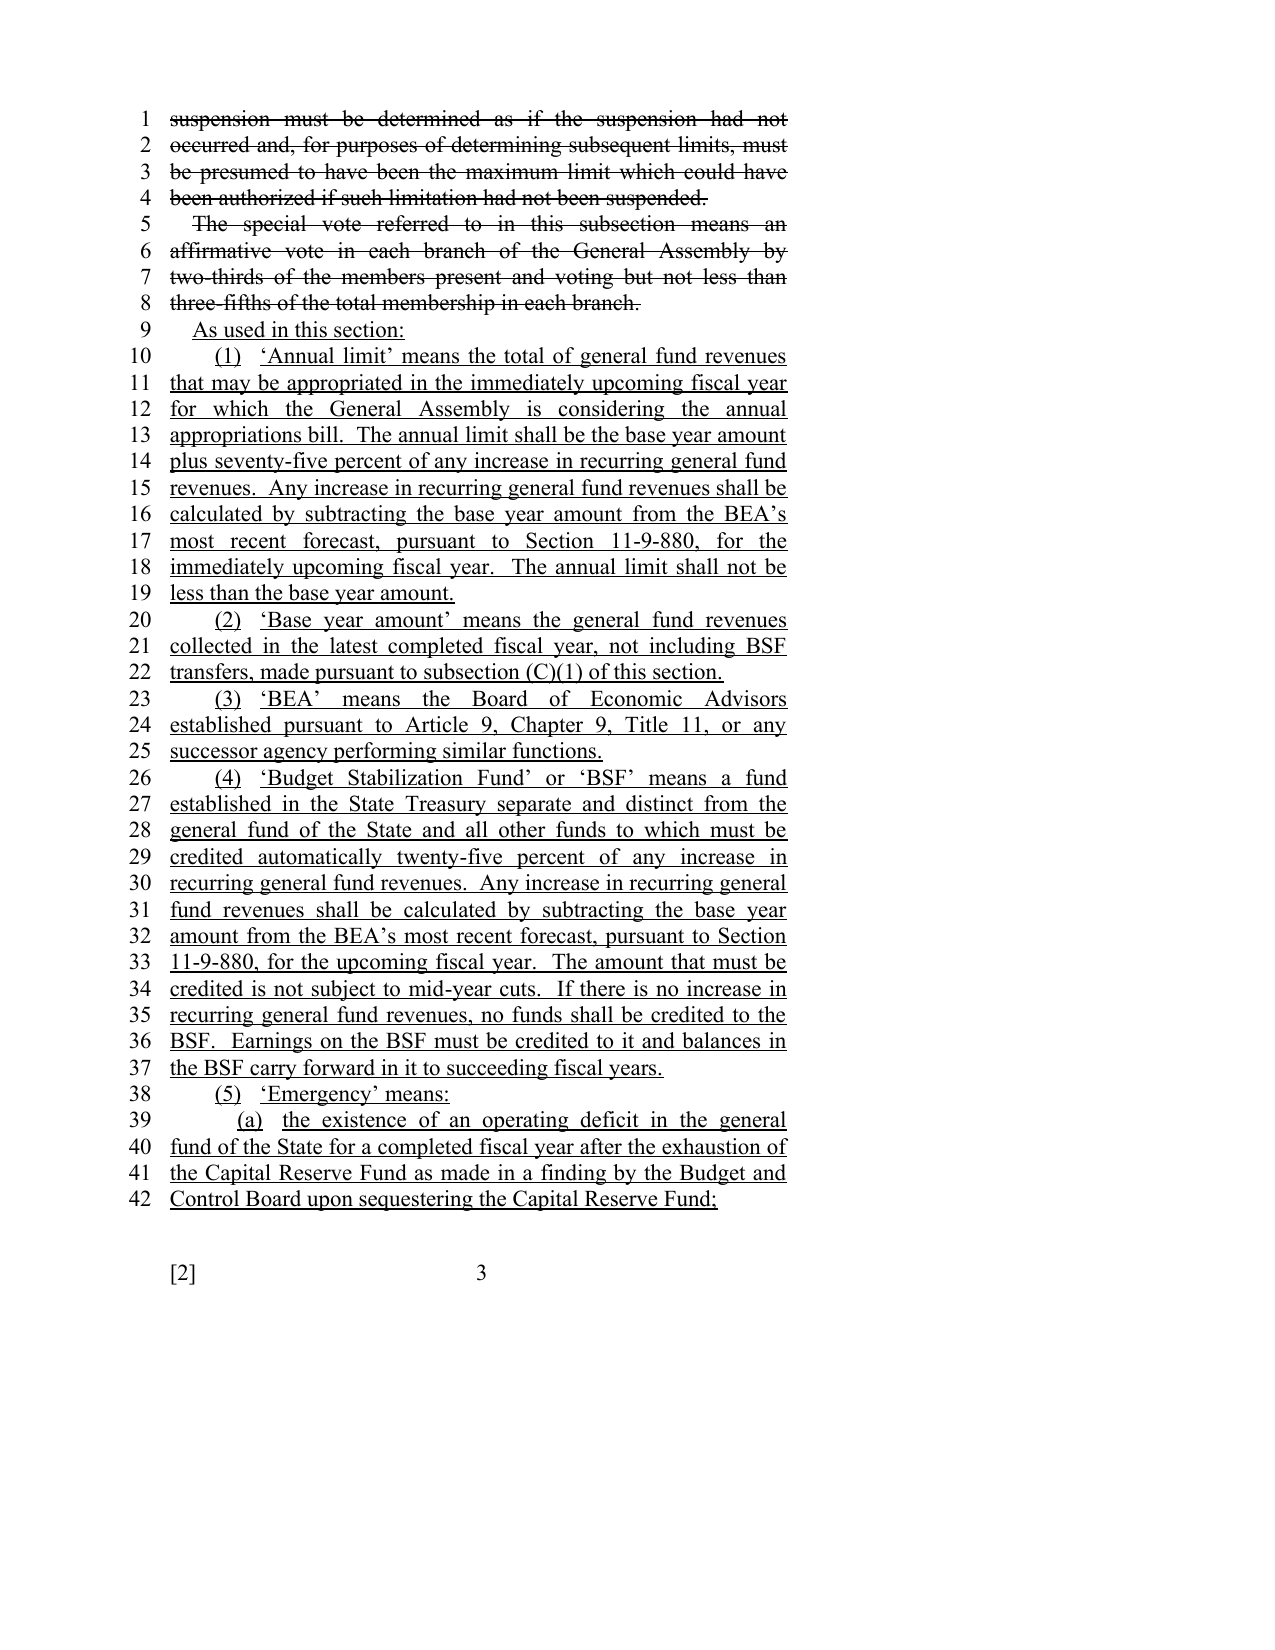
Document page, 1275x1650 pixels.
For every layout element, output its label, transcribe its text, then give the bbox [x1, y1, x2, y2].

text The special vote referred to in this subsection means an affirmative vote in each branch of the General Assembly by two-thirds of the members present and voting but not less than three-fifths of the total membership in each branch. [169, 252, 787, 278]
text The special vote referred to in this subsection means an affirmative vote in each branch of the General Assembly by two-thirds of the members present and voting but not less than three-fifths of the total membership in each branch. [169, 210, 787, 251]
text The special vote referred to in this subsection means an affirmative vote in each branch of the General Assembly by two-thirds of the members present and voting but not less than three-fifths of the total membership in each branch. [169, 279, 787, 316]
text As used in this section: [169, 316, 787, 342]
text (a) the existence of an operating deficit in the general fund of the State for a completed fiscal year after the exhaustion of the Capital Reserve Fund as made in a finding by the Budget and Control Board upon sequestering the Capital Reserve Fund; [169, 1157, 787, 1182]
text (3) ‘BEA’ means the Board of Economic Advisors established pursuant to Article 9, Chapter 9, Title 11, or any successor agency performing similar functions. [169, 685, 787, 734]
text (2) ‘Base year amount’ means the general fund revenues collected in the latest completed fiscal year, not including BSF transfers, made pursuant to subsection (C)(1) of this section. [169, 656, 787, 685]
text (5) ‘Emergency’ means: [169, 1080, 787, 1106]
text (a) the existence of an operating deficit in the general fund of the State for a completed fiscal year after the exhaustion of the Capital Reserve Fund as made in a finding by the Budget and Control Board upon sequestering the Capital Reserve Fund; [169, 1183, 787, 1212]
text (3) ‘BEA’ means the Board of Economic Advisors established pursuant to Article 9, Chapter 9, Title 11, or any successor agency performing similar functions. [169, 735, 787, 764]
text (2) ‘Base year amount’ means the general fund revenues collected in the latest completed fiscal year, not including BSF transfers, made pursuant to subsection (C)(1) of this section. [169, 606, 787, 655]
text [169, 120, 787, 146]
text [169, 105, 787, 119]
text (a) the existence of an operating deficit in the general fund of the State for a completed fiscal year after the exhaustion of the Capital Reserve Fund as made in a finding by the Budget and Control Board upon sequestering the Capital Reserve Fund; [169, 1106, 787, 1156]
